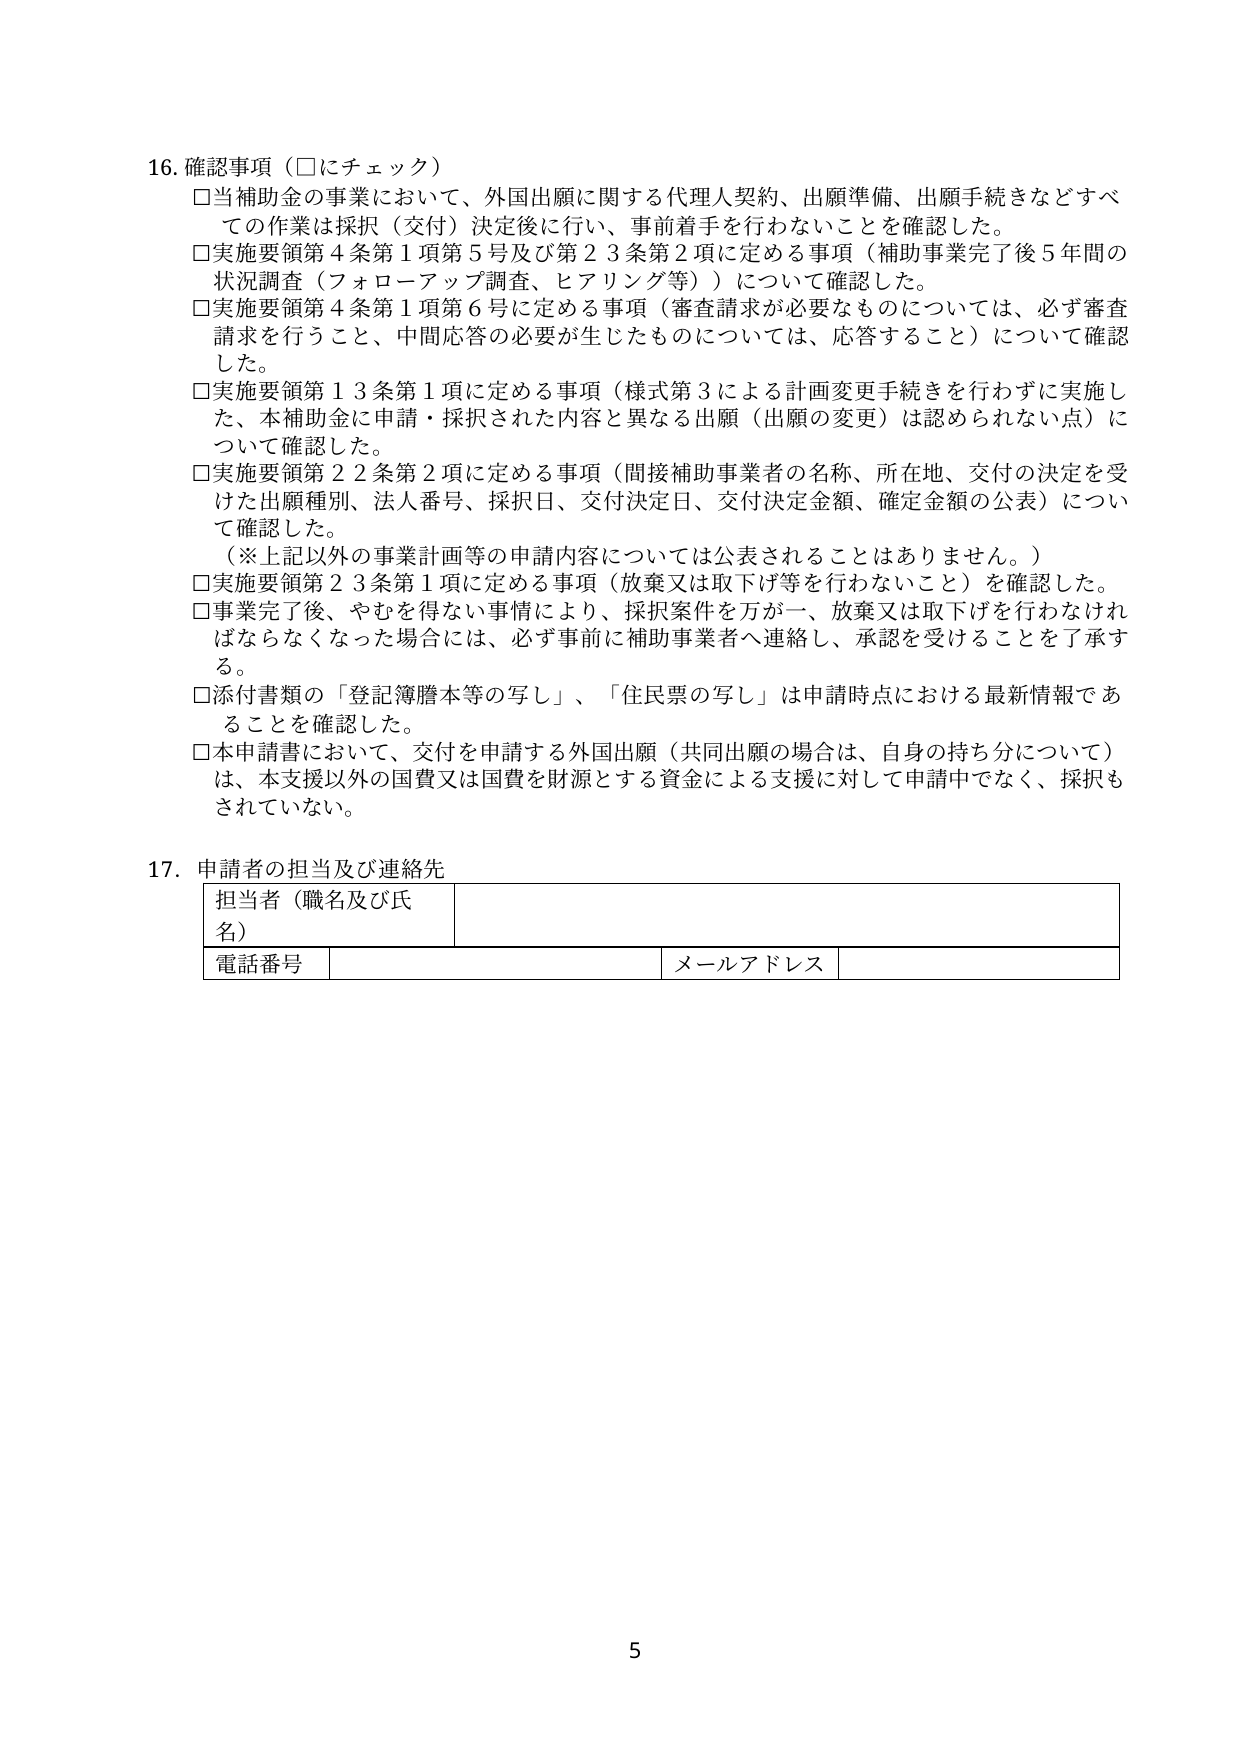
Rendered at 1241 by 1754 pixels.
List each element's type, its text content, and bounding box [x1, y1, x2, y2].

text 事業完了後、やむを得ない事情により、採択案件を万が一、放棄又は取下げを行わなければならなくなった場合には、必ず事前に補助事業者へ連絡し、承認を受けることを了承する。 [191, 597, 1129, 680]
table_cell メールアドレス [662, 948, 838, 979]
text 本申請書において、交付を申請する外国出願（共同出願の場合は、自身の持ち分について）は、本支援以外の国費又は国費を財源とする資金による支援に対して申請中でなく、採択もされていない。 [191, 738, 1129, 821]
table_cell [330, 948, 661, 979]
text 実施要領第１３条第１項に定める事項（様式第３による計画変更手続きを行わずに実施した、本補助金に申請・採択された内容と異なる出願（出願の変更）は認められない点）について確認した。 [191, 377, 1129, 460]
text 実施要領第２２条第２項に定める事項（間接補助事業者の名称、所在地、交付の決定を受けた出願種別、法人番号、採択日、交付決定日、交付決定金額、確定金額の公表）について確認した。 [191, 460, 1129, 542]
text 実施要領第２３条第１項に定める事項（放棄又は取下げ等を行わないこと）を確認した。 [191, 570, 1129, 597]
table_cell [839, 948, 1119, 979]
text 実施要領第４条第１項第５号及び第２３条第２項に定める事項（補助事業完了後５年間の状況調査（フォローアップ調査、ヒアリング等））について確認した。 [191, 240, 1129, 295]
table_cell 電話番号 [204, 948, 329, 979]
table_header [455, 884, 1119, 946]
text 16. 確認事項（□にチェック） [148, 152, 1122, 182]
text 17．申請者の担当及び連絡先 [148, 855, 1129, 882]
text （※上記以外の事業計画等の申請内容については公表されることはありません。） [191, 542, 1129, 570]
table_header 担当者（職名及び氏名） [204, 884, 454, 946]
text 当補助金の事業において、外国出願に関する代理人契約、出願準備、出願手続きなどすべての作業は採択（交付）決定後に行い、事前着手を行わないことを確認した。 [192, 182, 1122, 240]
text 実施要領第４条第１項第６号に定める事項（審査請求が必要なものについては、必ず審査請求を行うこと、中間応答の必要が生じたものについては、応答すること）について確認した。 [191, 295, 1129, 377]
text 添付書類の「登記簿謄本等の写し」、「住民票の写し」は申請時点における最新情報であることを確認した。 [192, 680, 1122, 738]
